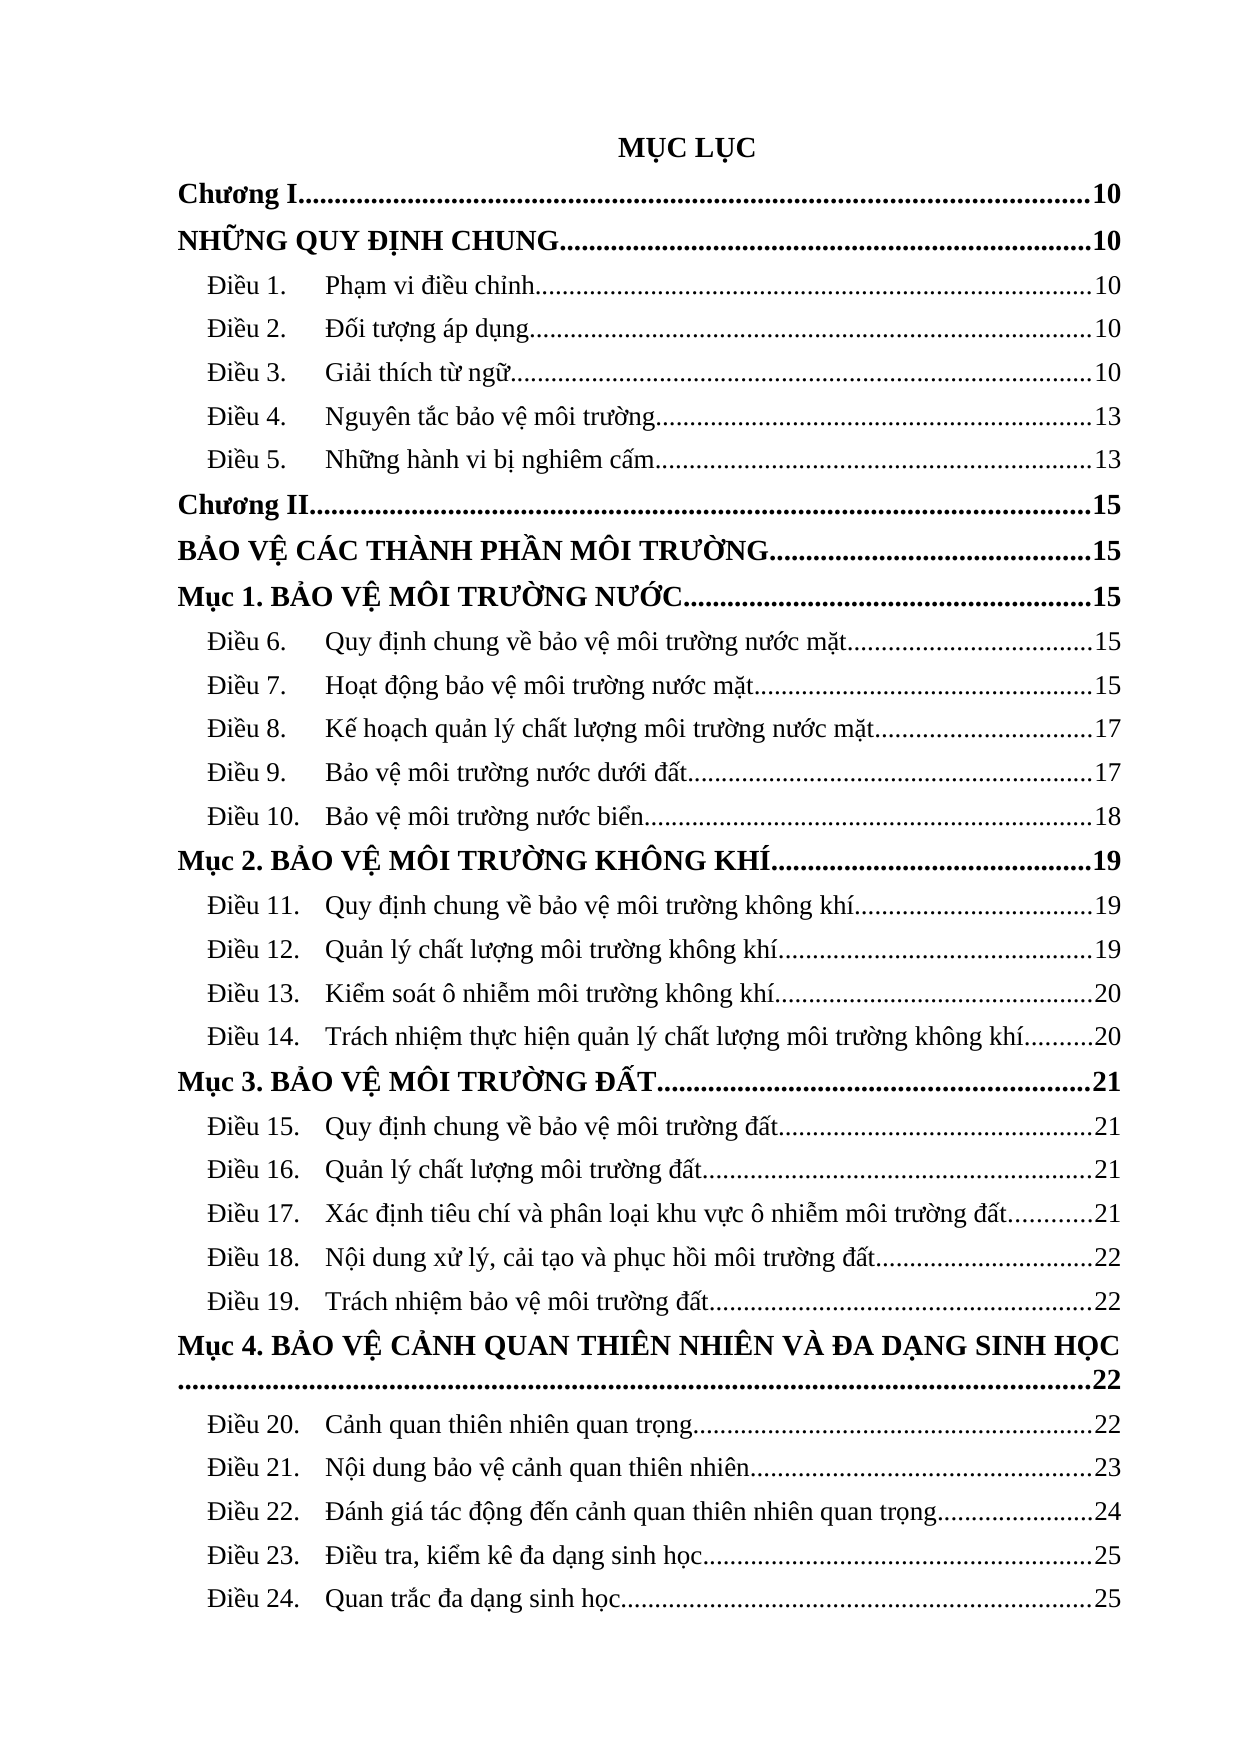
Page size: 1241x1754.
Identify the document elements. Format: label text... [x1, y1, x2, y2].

text Điều 1. Phạm vi điều chỉnh 10 [177, 269, 1122, 300]
text Điều 14. Trách nhiệm thực hiện quản lý chất lượng môi trường không khí 20 [177, 1020, 1122, 1051]
text Điều 22. Đánh giá tác động đến cảnh quan thiên nhiên quan trọng 24 [177, 1495, 1122, 1526]
text Mục 2. BẢO VỆ MÔI TRƯỜNG KHÔNG KHÍ 19 [177, 843, 1122, 877]
text Điều 3. Giải thích từ ngữ 10 [177, 356, 1122, 387]
text Điều 24. Quan trắc đa dạng sinh học 25 [177, 1582, 1122, 1613]
text Điều 19. Trách nhiệm bảo vệ môi trường đất 22 [177, 1284, 1122, 1316]
text Điều 21. Nội dung bảo vệ cảnh quan thiên nhiên 23 [177, 1451, 1122, 1483]
text Điều 8. Kế hoạch quản lý chất lượng môi trường nước mặt 17 [177, 712, 1122, 743]
text Điều 2. Đối tượng áp dụng 10 [177, 312, 1122, 343]
text Điều 15. Quy định chung về bảo vệ môi trường đất 21 [177, 1110, 1122, 1141]
text Điều 11. Quy định chung về bảo vệ môi trường không khí 19 [177, 889, 1122, 921]
text Chương I. 10 [177, 177, 1122, 210]
text Điều 10. Bảo vệ môi trường nước biển 18 [177, 800, 1122, 831]
text Điều 18. Nội dung xử lý, cải tạo và phục hồi môi trường đất 22 [177, 1241, 1122, 1272]
text Điều 6. Quy định chung về bảo vệ môi trường nước mặt 15 [177, 625, 1122, 656]
text BẢO VỆ CÁC THÀNH PHẦN MÔI TRƯỜNG 15 [177, 533, 1122, 567]
text Điều 23. Điều tra, kiểm kê đa dạng sinh học 25 [177, 1539, 1122, 1570]
text Mục 3. BẢO VỆ MÔI TRƯỜNG ĐẤT 21 [177, 1064, 1122, 1097]
text Mục 4. BẢO VỆ CẢNH QUAN THIÊN NHIÊN VÀ ĐA DẠNG SINH HỌC 22 [177, 1328, 1122, 1395]
text Điều 17. Xác định tiêu chí và phân loại khu vực ô nhiễm môi trường đất 21 [177, 1197, 1122, 1228]
text Điều 16. Quản lý chất lượng môi trường đất 21 [177, 1154, 1122, 1185]
text Điều 13. Kiểm soát ô nhiễm môi trường không khí 20 [177, 977, 1122, 1008]
text Điều 20. Cảnh quan thiên nhiên quan trọng 22 [177, 1408, 1122, 1439]
text Điều 7. Hoạt động bảo vệ môi trường nước mặt 15 [177, 669, 1122, 700]
text NHỮNG QUY ĐỊNH CHUNG 10 [177, 223, 1122, 256]
text Điều 9. Bảo vệ môi trường nước dưới đất 17 [177, 756, 1122, 787]
text Điều 12. Quản lý chất lượng môi trường không khí 19 [177, 933, 1122, 964]
text MỤC LỤC [177, 131, 1122, 164]
text Điều 5. Những hành vi bị nghiêm cấm 13 [177, 443, 1122, 474]
text Mục 1. BẢO VỆ MÔI TRƯỜNG NƯỚC 15 [177, 579, 1122, 613]
text Điều 4. Nguyên tắc bảo vệ môi trường 13 [177, 400, 1122, 431]
text Chương II. 15 [177, 487, 1122, 521]
